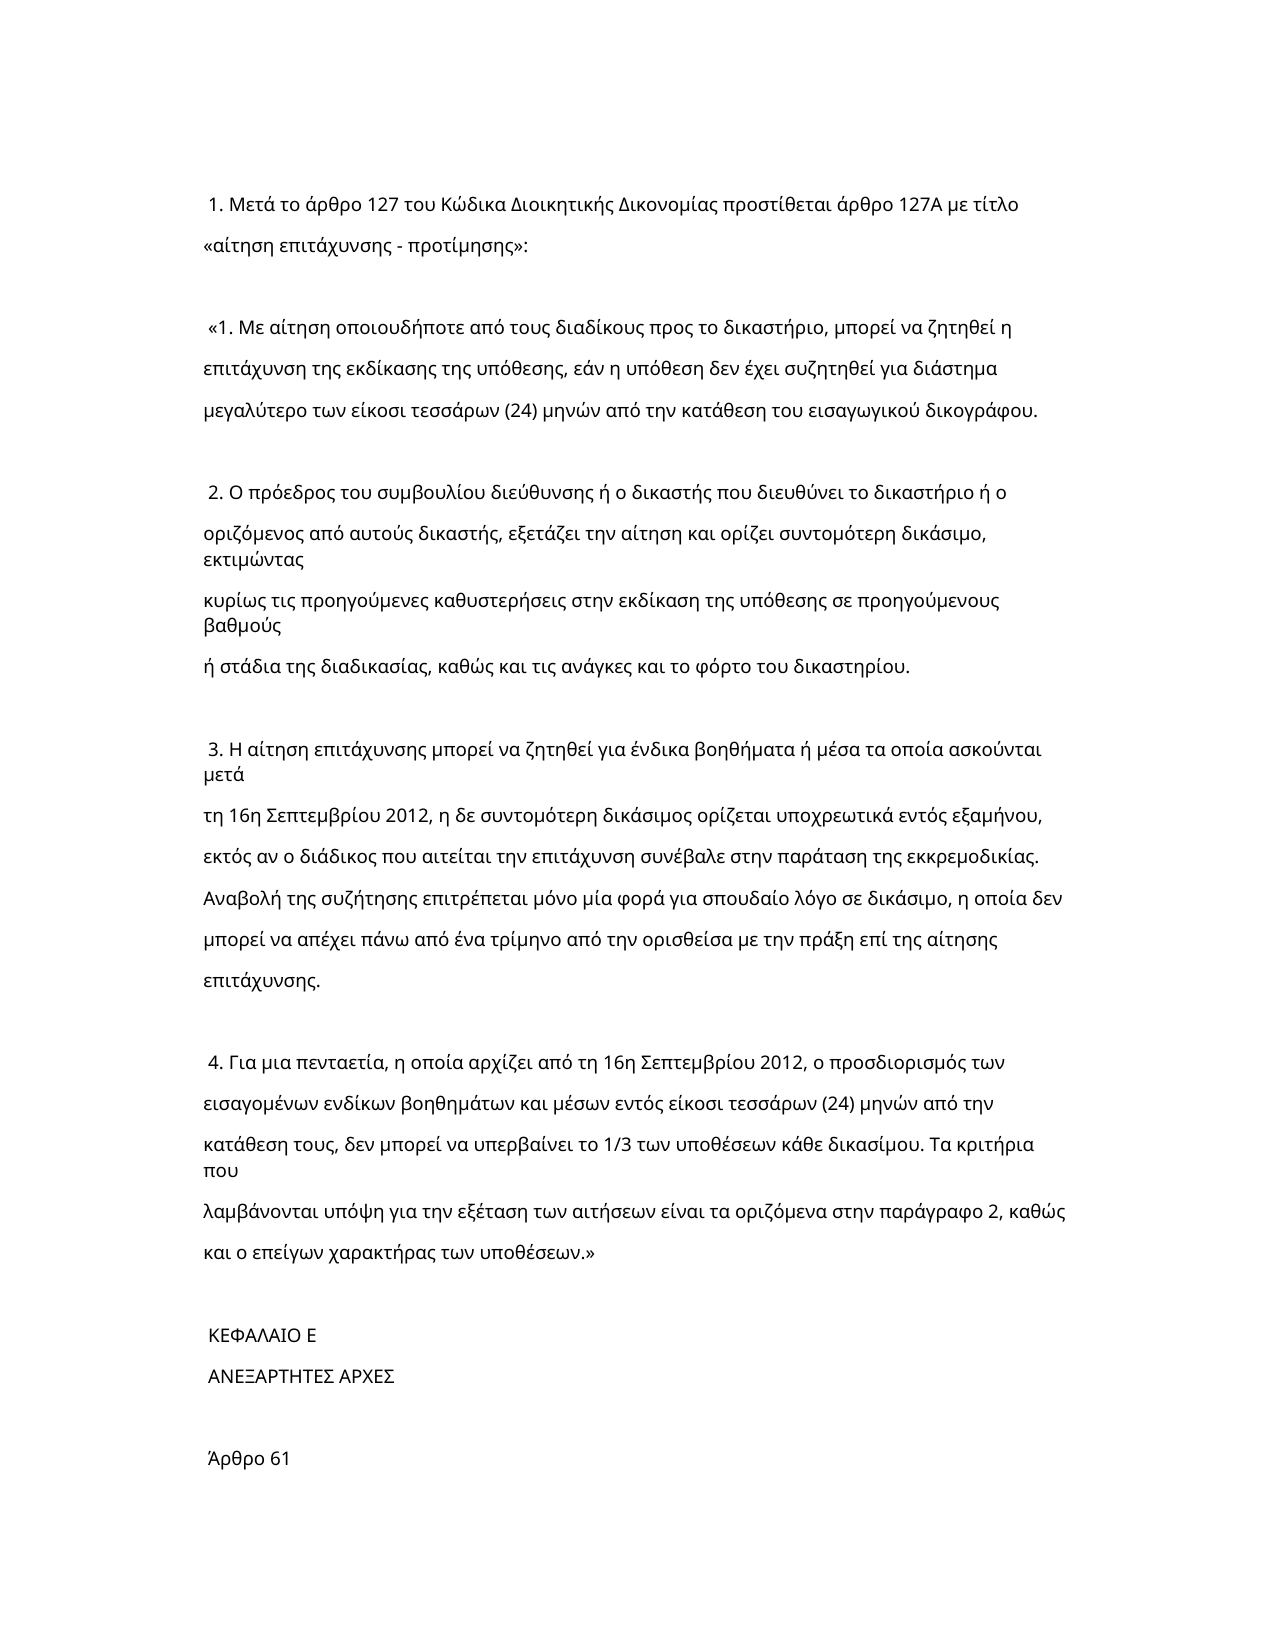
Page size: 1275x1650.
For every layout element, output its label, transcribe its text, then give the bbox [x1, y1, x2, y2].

text οριζόμενος από αυτούς δικαστής, εξετάζει την αίτηση και ορίζει συντομότερη δικάσιμο, εκτιμώντας [203, 520, 1072, 571]
text μεγαλύτερο των είκοσι τεσσάρων (24) μηνών από την κατάθεση του εισαγωγικού δικογράφου. [203, 397, 1072, 422]
text τη 16η Σεπτεμβρίου 2012, η δε συντομότερη δικάσιμος ορίζεται υποχρεωτικά εντός εξαμήνου, [203, 803, 1072, 828]
text 1. Μετά το άρθρο 127 του Κώδικα Διοικητικής Δικονομίας προστίθεται άρθρο 127Α με τίτλο [203, 191, 1072, 217]
text επιτάχυνση της εκδίκασης της υπόθεσης, εάν η υπόθεση δεν έχει συζητηθεί για διάστημα [203, 356, 1072, 381]
text «1. Με αίτηση οποιουδήποτε από τους διαδίκους προς το δικαστήριο, μπορεί να ζητηθεί η [203, 314, 1072, 340]
text μπορεί να απέχει πάνω από ένα τρίμηνο από την ορισθείσα με την πράξη επί της αίτησης [203, 926, 1072, 952]
text επιτάχυνσης. [203, 967, 1072, 993]
text 3. Η αίτηση επιτάχυνσης μπορεί να ζητηθεί για ένδικα βοηθήματα ή μέσα τα οποία ασκούνται μετά [203, 736, 1072, 787]
text εισαγομένων ενδίκων βοηθημάτων και μέσων εντός είκοσι τεσσάρων (24) μηνών από την [203, 1091, 1072, 1116]
text Άρθρο 61 [203, 1445, 1072, 1471]
text εκτός αν ο διάδικος που αιτείται την επιτάχυνση συνέβαλε στην παράταση της εκκρεμοδικίας. [203, 844, 1072, 869]
text και ο επείγων χαρακτήρας των υποθέσεων.» [203, 1239, 1072, 1265]
text Αναβολή της συζήτησης επιτρέπεται μόνο μία φορά για σπουδαίο λόγο σε δικάσιμο, η οποία δεν [203, 885, 1072, 910]
text ή στάδια της διαδικασίας, καθώς και τις ανάγκες και το φόρτο του δικαστηρίου. [203, 654, 1072, 679]
text 4. Για μια πενταετία, η οποία αρχίζει από τη 16η Σεπτεμβρίου 2012, ο προσδιορισμός των [203, 1049, 1072, 1075]
text ΑΝΕΞΑΡΤΗΤΕΣ ΑΡΧΕΣ [203, 1363, 1072, 1388]
text ΚΕΦΑΛΑΙΟ Ε [203, 1322, 1072, 1347]
text λαμβάνονται υπόψη για την εξέταση των αιτήσεων είναι τα οριζόμενα στην παράγραφο 2, καθώς [203, 1198, 1072, 1224]
text κυρίως τις προηγούμενες καθυστερήσεις στην εκδίκαση της υπόθεσης σε προηγούμενους βαθμούς [203, 587, 1072, 638]
text «αίτηση επιτάχυνσης - προτίμησης»: [203, 232, 1072, 258]
text 2. Ο πρόεδρος του συμβουλίου διεύθυνσης ή ο δικαστής που διευθύνει το δικαστήριο ή ο [203, 479, 1072, 505]
text κατάθεση τους, δεν μπορεί να υπερβαίνει το 1/3 των υποθέσεων κάθε δικασίμου. Τα κριτήρια που [203, 1132, 1072, 1183]
